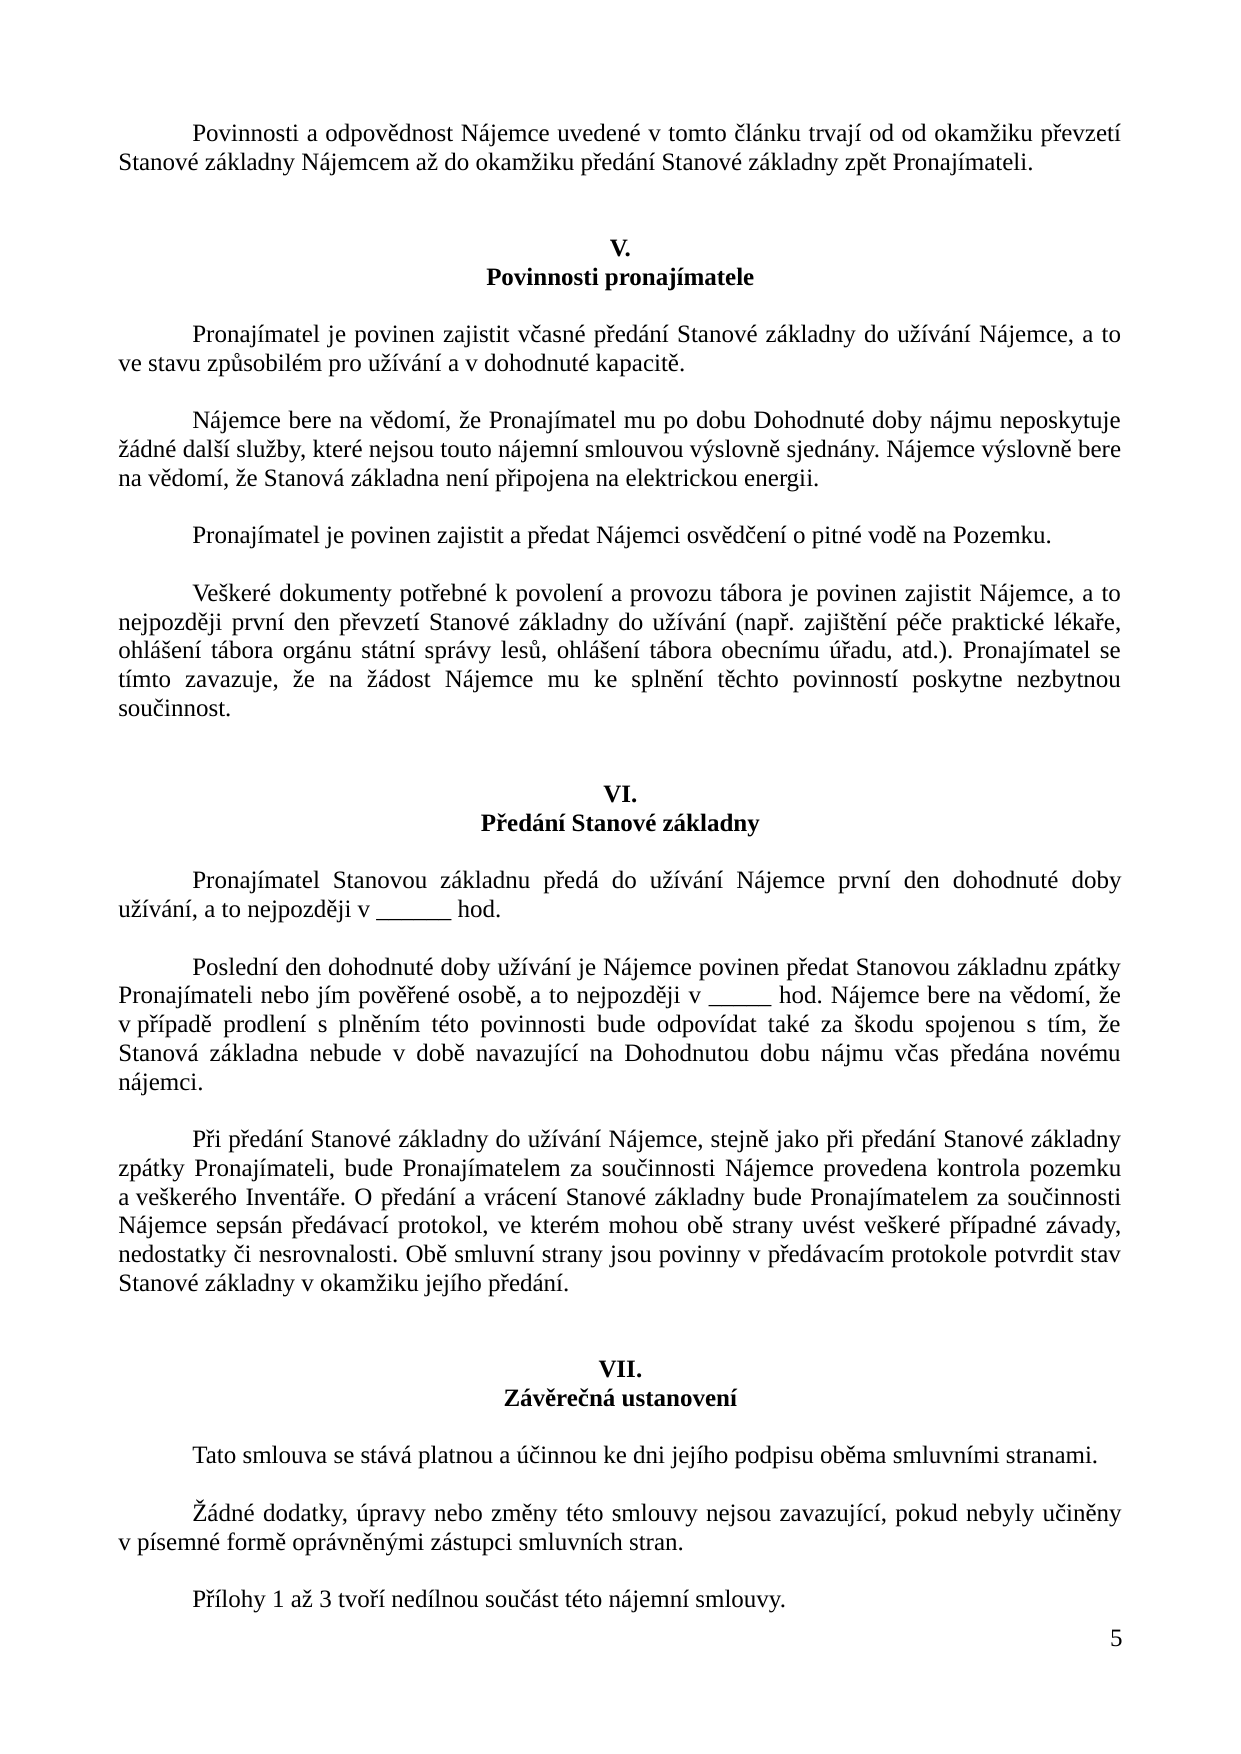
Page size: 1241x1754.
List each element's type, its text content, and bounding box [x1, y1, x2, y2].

text V. [118, 233, 1122, 262]
text Závěrečná ustanovení [118, 1383, 1122, 1412]
text Žádné dodatky, úpravy nebo změny této smlouvy nejsou zavazující, pokud nebyly učiněny v písemné formě oprávněnými zástupci smluvních stran. [118, 1498, 1122, 1556]
text Předání Stanové základny [118, 808, 1122, 837]
text Tato smlouva se stává platnou a účinnou ke dni jejího podpisu oběma smluvními stranami. [118, 1441, 1122, 1469]
text VII. [118, 1354, 1122, 1383]
text Nájemce bere na vědomí, že Pronajímatel mu po dobu Dohodnuté doby nájmu neposkytuje žádné další služby, které nejsou touto nájemní smlouvou výslovně sjednány. Nájemce výslovně bere na vědomí, že Stanová základna není připojena na elektrickou energii. [118, 406, 1122, 492]
text Pronajímatel je povinen zajistit včasné předání Stanové základny do užívání Nájemce, a to ve stavu způsobilém pro užívání a v dohodnuté kapacitě. [118, 319, 1122, 377]
text Povinnosti pronajímatele [118, 262, 1122, 291]
text Povinnosti a odpovědnost Nájemce uvedené v tomto článku trvají od od okamžiku převzetí Stanové základny Nájemcem až do okamžiku předání Stanové základny zpět Pronajímateli. [118, 118, 1122, 176]
text Pronajímatel Stanovou základnu předá do užívání Nájemce první den dohodnuté doby užívání, a to nejpozději v ______ hod. [118, 866, 1122, 923]
text VI. [118, 779, 1122, 808]
text Veškeré dokumenty potřebné k povolení a provozu tábora je povinen zajistit Nájemce, a to nejpozději první den převzetí Stanové základny do užívání (např. zajištění péče praktické lékaře, ohlášení tábora orgánu státní správy lesů, ohlášení tábora obecnímu úřadu, atd.). Pronajímatel se tímto zavazuje, že na žádost Nájemce mu ke splnění těchto povinností poskytne nezbytnou součinnost. [118, 578, 1122, 722]
text Poslední den dohodnuté doby užívání je Nájemce povinen předat Stanovou základnu zpátky Pronajímateli nebo jím pověřené osobě, a to nejpozději v _____ hod. Nájemce bere na vědomí, že v případě prodlení s plněním této povinnosti bude odpovídat také za škodu spojenou s tím, že Stanová základna nebude v době navazující na Dohodnutou dobu nájmu včas předána novému nájemci. [118, 952, 1122, 1096]
text Přílohy 1 až 3 tvoří nedílnou součást této nájemní smlouvy. [118, 1584, 1122, 1613]
text Při předání Stanové základny do užívání Nájemce, stejně jako při předání Stanové základny zpátky Pronajímateli, bude Pronajímatelem za součinnosti Nájemce provedena kontrola pozemku a veškerého Inventáře. O předání a vrácení Stanové základny bude Pronajímatelem za součinnosti Nájemce sepsán předávací protokol, ve kterém mohou obě strany uvést veškeré případné závady, nedostatky či nesrovnalosti. Obě smluvní strany jsou povinny v předávacím protokole potvrdit stav Stanové základny v okamžiku jejího předání. [118, 1124, 1122, 1297]
text Pronajímatel je povinen zajistit a předat Nájemci osvědčení o pitné vodě na Pozemku. [118, 521, 1122, 549]
